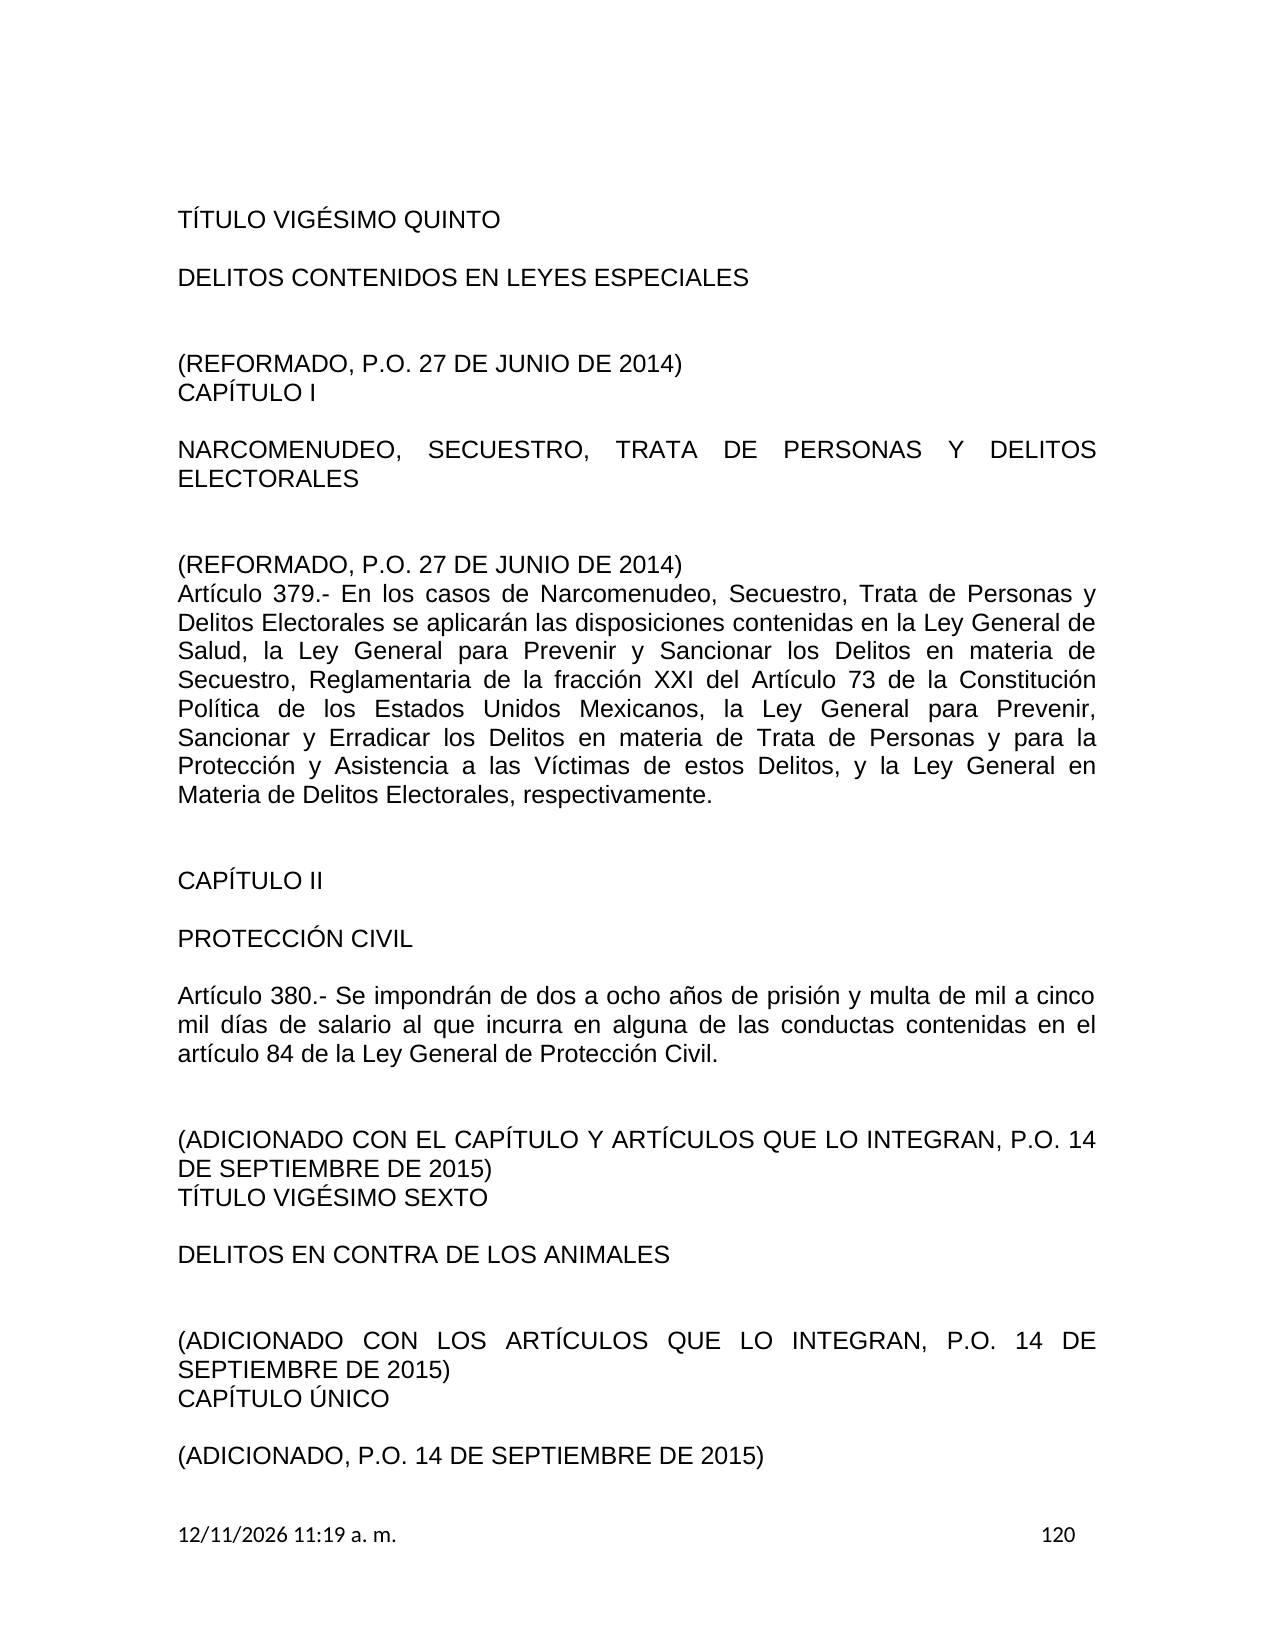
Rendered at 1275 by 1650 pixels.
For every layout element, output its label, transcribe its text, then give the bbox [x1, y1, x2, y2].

text NARCOMENUDEO, SECUESTRO, TRATA DE PERSONAS Y DELITOS ELECTORALES [177, 435, 1098, 493]
text (REFORMADO, P.O. 27 DE JUNIO DE 2014) [177, 550, 1098, 579]
text DELITOS EN CONTRA DE LOS ANIMALES [177, 1240, 1098, 1269]
text (ADICIONADO CON LOS ARTÍCULOS QUE LO INTEGRAN, P.O. 14 DE SEPTIEMBRE DE 2015) [177, 1326, 1098, 1384]
text TÍTULO VIGÉSIMO SEXTO [177, 1183, 1098, 1211]
text Artículo 380.- Se impondrán de dos a ocho años de prisión y multa de mil a cinco mil días de salario al que incurra en alguna de las conductas contenidas en el artículo 84 de la Ley General de Protección Civil. [177, 981, 1098, 1068]
text (REFORMADO, P.O. 27 DE JUNIO DE 2014) [177, 349, 1098, 378]
text PROTECCIÓN CIVIL [177, 924, 1098, 953]
text CAPÍTULO I [177, 378, 1098, 406]
text DELITOS CONTENIDOS EN LEYES ESPECIALES [177, 263, 1098, 291]
text CAPÍTULO ÚNICO [177, 1384, 1098, 1413]
text TÍTULO VIGÉSIMO QUINTO [177, 205, 1098, 234]
text Artículo 379.- En los casos de Narcomenudeo, Secuestro, Trata de Personas y Delitos Electorales se aplicarán las disposiciones contenidas en la Ley General de Salud, la Ley General para Prevenir y Sancionar los Delitos en materia de Secuestro, Reglamentaria de la fracción XXI del Artículo 73 de la Constitución Política de los Estados Unidos Mexicanos, la Ley General para Prevenir, Sancionar y Erradicar los Delitos en materia de Trata de Personas y para la Protección y Asistencia a las Víctimas de estos Delitos, y la Ley General en Materia de Delitos Electorales, respectivamente. [177, 579, 1098, 809]
text CAPÍTULO II [177, 866, 1098, 895]
text (ADICIONADO CON EL CAPÍTULO Y ARTÍCULOS QUE LO INTEGRAN, P.O. 14 DE SEPTIEMBRE DE 2015) [177, 1125, 1098, 1183]
text (ADICIONADO, P.O. 14 DE SEPTIEMBRE DE 2015) [177, 1441, 1098, 1470]
